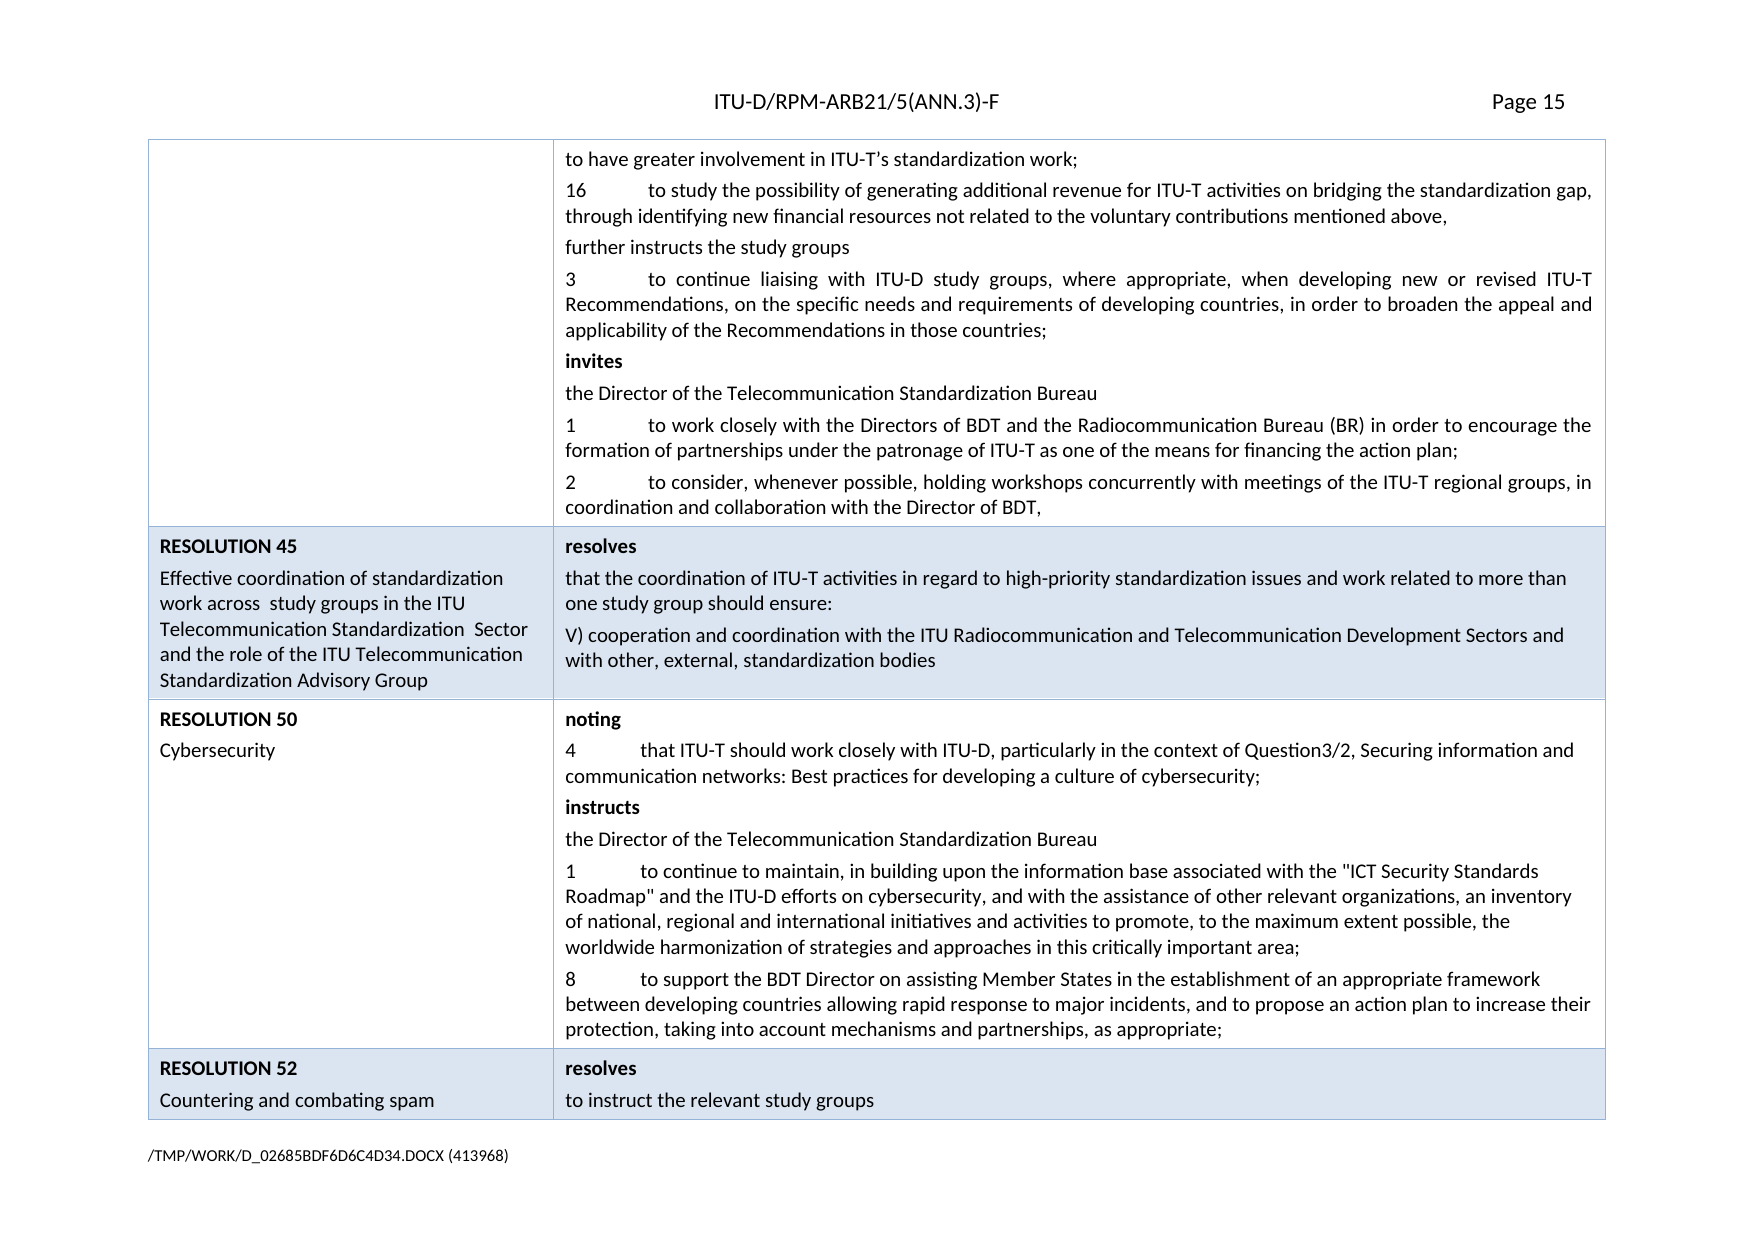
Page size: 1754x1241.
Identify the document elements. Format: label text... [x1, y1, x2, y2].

table_cell RESOLUTION 50 Cybersecurity [149, 700, 553, 1048]
table_cell resolves that the coordination of ITU-T activities in regard to high-priority standardization issues and work related to more than one study group should ensure: V) cooperation and coordination with the ITU Radiocommunication and Telecommunication Development Sectors and with other, external, standardization bodies [554, 527, 1605, 698]
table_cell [554, 140, 1605, 526]
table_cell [149, 1049, 553, 1119]
table_cell RESOLUTION 45 Effective coordination of standardization work across study groups in the ITU Telecommunication Standardization Sector and the role of the ITU Telecommunication Standardization Advisory Group [149, 527, 553, 698]
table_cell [554, 1049, 1605, 1119]
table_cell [149, 140, 553, 526]
table_cell noting 4 that ITU-T should work closely with ITU-D, particularly in the context of Question3/2, Securing information and communication networks: Best practices for developing a culture of cybersecurity; instructs the Director of the Telecommunication Standardization Bureau 1 to continue to maintain, in building upon the information base associated with the "ICT Security Standards Roadmap" and the ITU-D efforts on cybersecurity, and with the assistance of other relevant organizations, an inventory of national, regional and international initiatives and activities to promote, to the maximum extent possible, the worldwide harmonization of strategies and approaches in this critically important area; 8 to support the BDT Director on assisting Member States in the establishment of an appropriate framework between developing countries allowing rapid response to major incidents, and to propose an action plan to increase their protection, taking into account mechanisms and partnerships, as appropriate; [554, 700, 1605, 1048]
